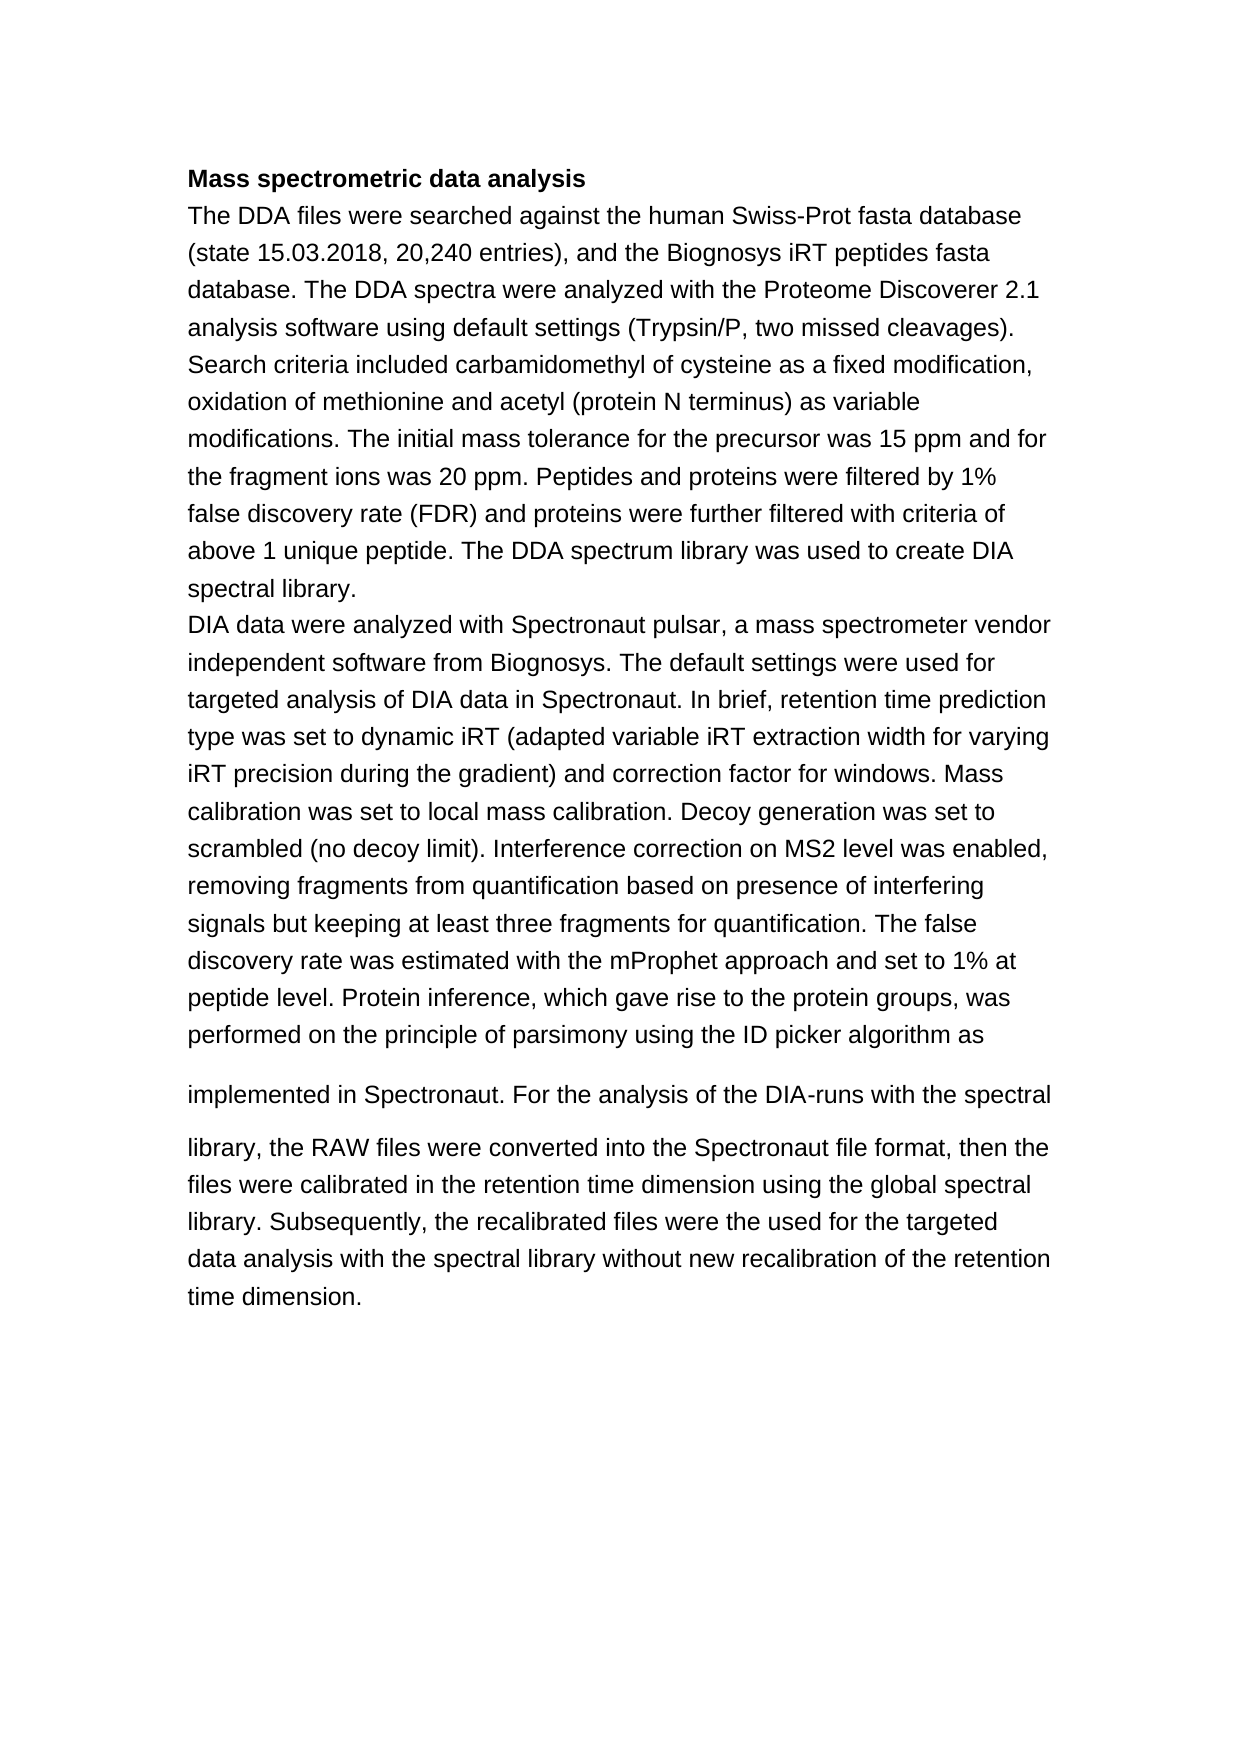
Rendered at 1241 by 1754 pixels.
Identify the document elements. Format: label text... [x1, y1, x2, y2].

text DIA data were analyzed with Spectronaut pulsar, a mass spectrometer vendor independent software from Biognosys. The default settings were used for targeted analysis of DIA data in Spectronaut. In brief, retention time prediction type was set to dynamic iRT (adapted variable iRT extraction width for varying iRT precision during the gradient) and correction factor for windows. Mass calibration was set to local mass calibration. Decoy generation was set to scrambled (no decoy limit). Interference correction on MS2 level was enabled, removing fragments from quantification based on presence of interfering signals but keeping at least three fragments for quantification. The false discovery rate was estimated with the mProphet approach and set to 1% at peptide level. Protein inference, which gave rise to the protein groups, was performed on the principle of parsimony using the ID picker algorithm as implemented in Spectronaut. For the analysis of the DIA‐runs with the spectral library, the RAW files were converted into the Spectronaut file format, then the files were calibrated in the retention time dimension using the global spectral library. Subsequently, the recalibrated files were the used for the targeted data analysis with the spectral library without new recalibration of the retention time dimension. [187, 608, 1053, 1312]
text The DDA files were searched against the human Swiss-Prot fasta database (state 15.03.2018, 20,240 entries), and the Biognosys iRT peptides fasta database. The DDA spectra were analyzed with the Proteome Discoverer 2.1 analysis software using default settings (Trypsin/P, two missed cleavages). Search criteria included carbamidomethyl of cysteine as a fixed modification, oxidation of methionine and acetyl (protein N terminus) as variable modifications. The initial mass tolerance for the precursor was 15 ppm and for the fragment ions was 20 ppm. Peptides and proteins were filtered by 1% false discovery rate (FDR) and proteins were further filtered with criteria of above 1 unique peptide. The DDA spectrum library was used to create DIA spectral library. [187, 199, 1053, 604]
text Mass spectrometric data analysis [187, 162, 1053, 194]
